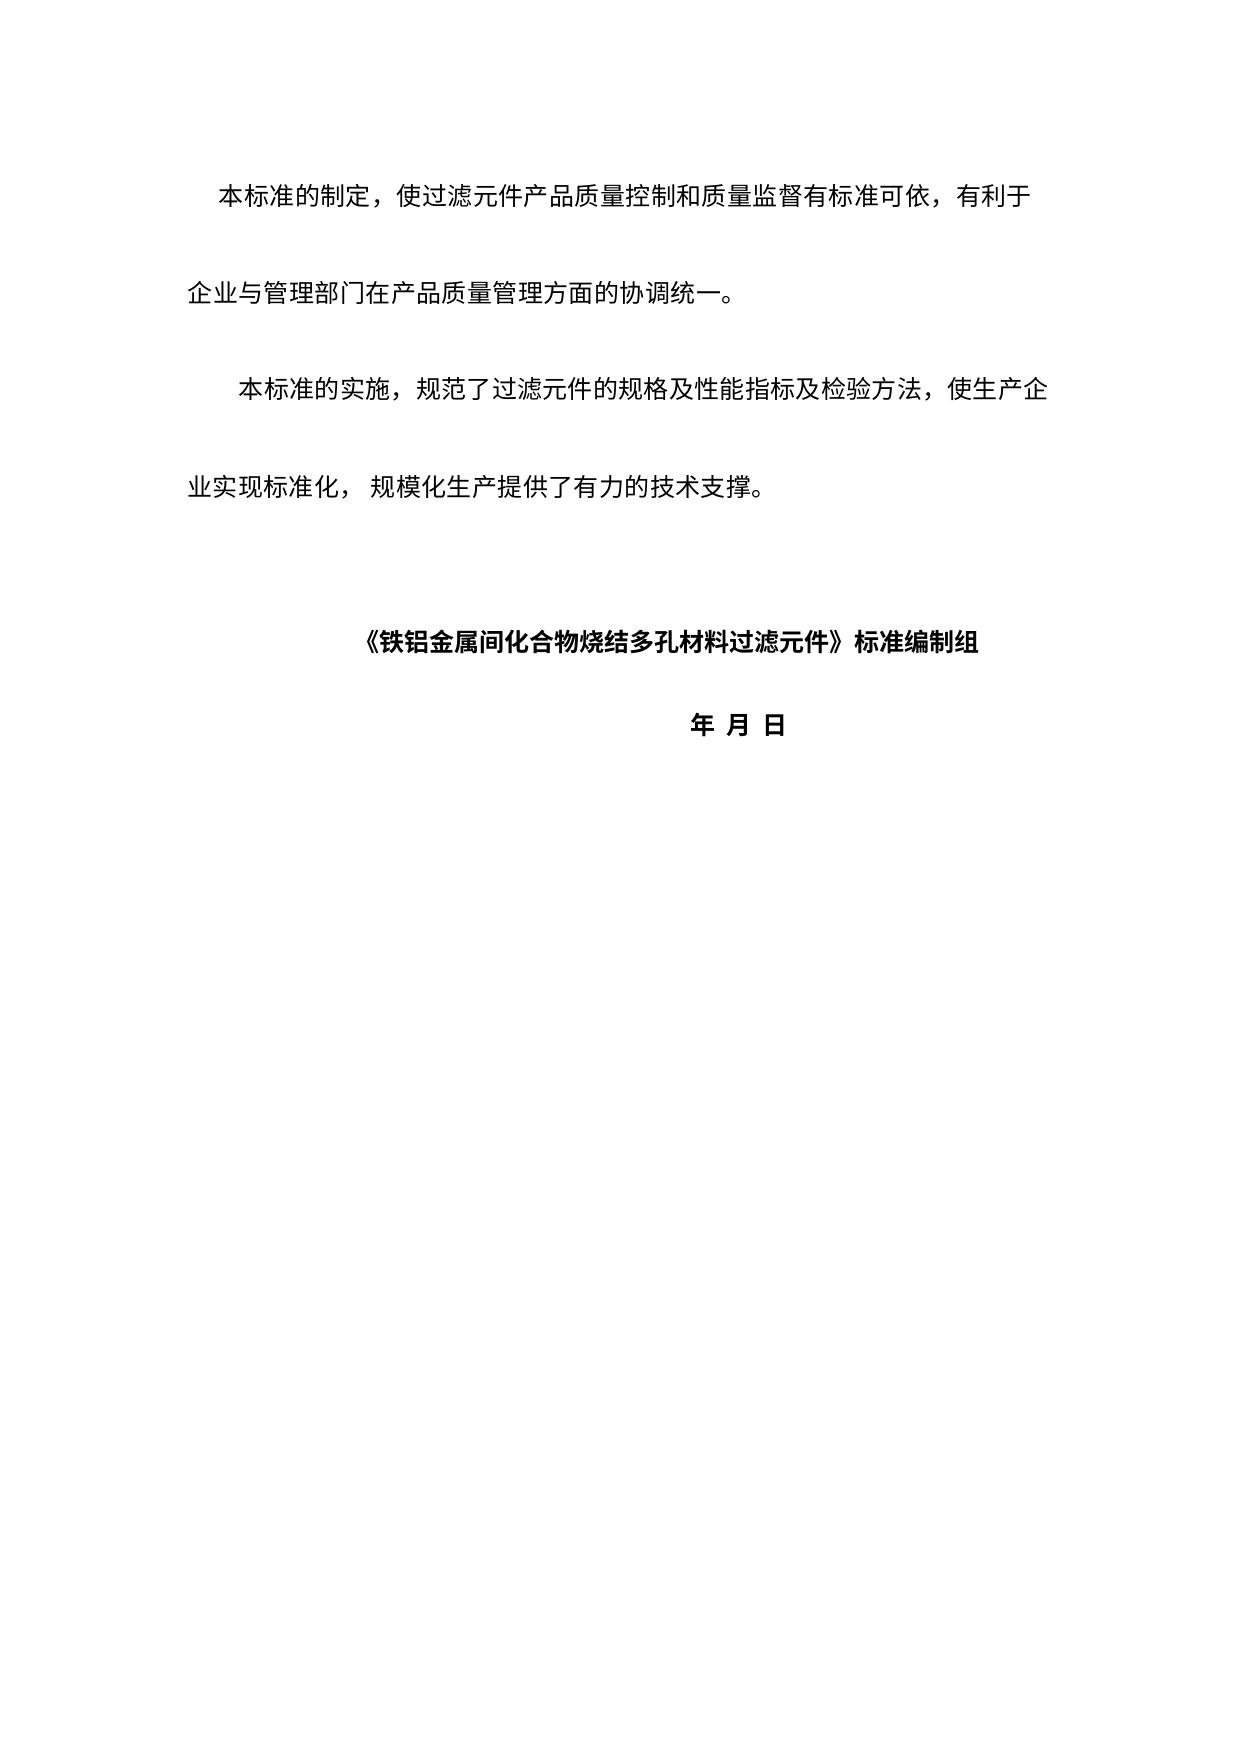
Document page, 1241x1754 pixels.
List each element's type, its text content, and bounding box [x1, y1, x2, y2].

text 《铁铝金属间化合物烧结多孔材料过滤元件》标准编制组 [187, 608, 1053, 673]
text 本标准的实施，规范了过滤元件的规格及性能指标及检验方法，使生产企业实现标准化， 规模化生产提供了有力的技术支撑。 [187, 355, 1053, 518]
text 年 月 日 [187, 691, 1053, 756]
text 本标准的制定，使过滤元件产品质量控制和质量监督有标准可依，有利于企业与管理部门在产品质量管理方面的协调统一。 [187, 162, 1053, 324]
